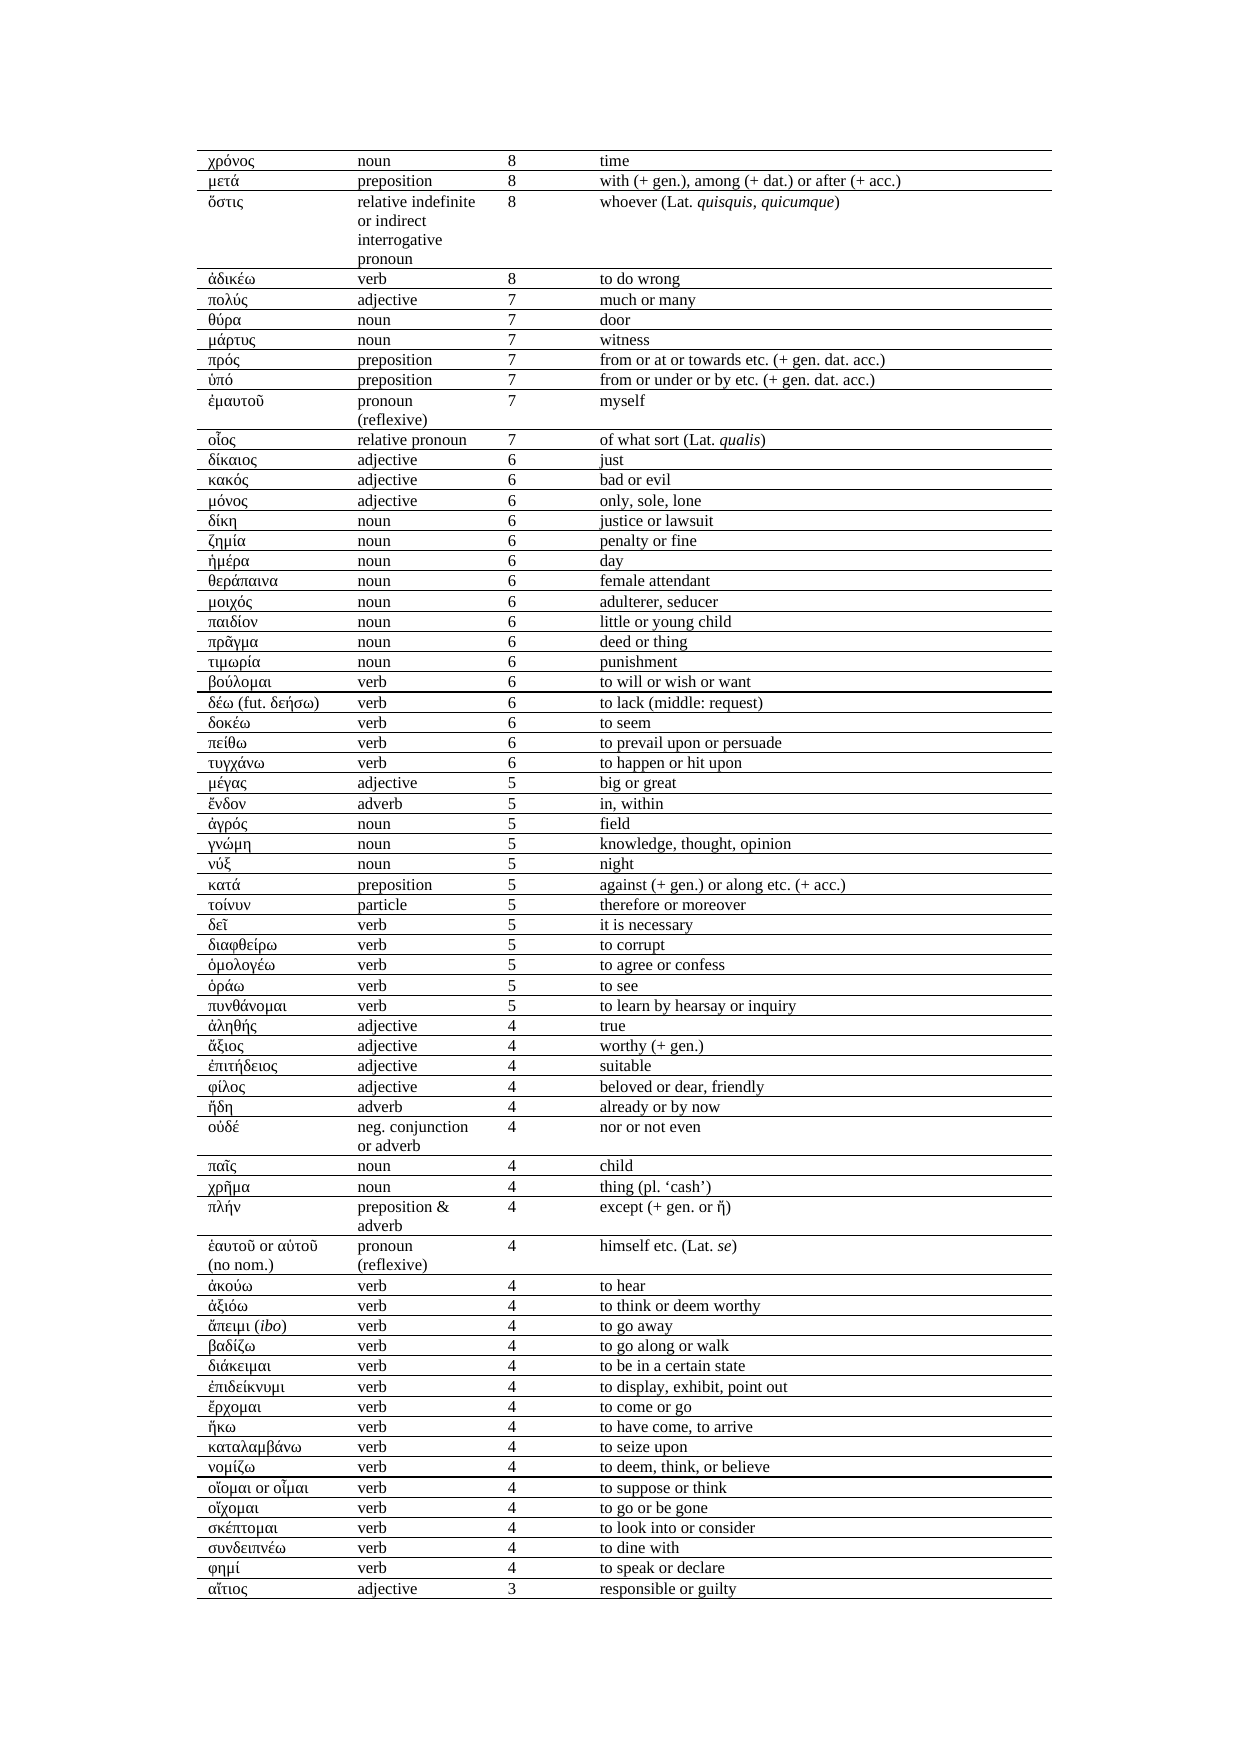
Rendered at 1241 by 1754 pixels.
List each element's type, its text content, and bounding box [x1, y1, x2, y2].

table_cell adjective [346, 450, 496, 469]
table_cell 6 [496, 632, 588, 651]
table_cell verb [346, 713, 496, 732]
table_cell 4 [496, 1316, 588, 1335]
table_cell τοίνυν [197, 895, 346, 914]
table_cell noun [346, 632, 496, 651]
table_cell 4 [496, 1275, 588, 1294]
table_cell verb [346, 1275, 496, 1294]
table_cell verb [346, 1518, 496, 1537]
table_cell ἀγρός [197, 814, 346, 833]
table_cell 6 [496, 531, 588, 550]
table_cell verb [346, 1478, 496, 1497]
table_cell to have come, to arrive [588, 1417, 1052, 1436]
table_cell to deem, think, or believe [588, 1457, 1052, 1476]
table_cell to will or wish or want [588, 672, 1052, 691]
table_cell 7 [496, 310, 588, 329]
table_cell to lack (middle: request) [588, 693, 1052, 712]
table_cell nor or not even [588, 1117, 1052, 1155]
table_cell big or great [588, 773, 1052, 792]
table_cell πυνθάνομαι [197, 996, 346, 1015]
table_cell adjective [346, 289, 496, 308]
table_cell preposition [346, 350, 496, 369]
table_cell of what sort (Lat. qualis) [588, 430, 1052, 449]
table_cell μετά [197, 171, 346, 190]
table_cell 6 [496, 612, 588, 631]
table_cell to do wrong [588, 269, 1052, 288]
table_cell to prevail upon or persuade [588, 733, 1052, 752]
table_cell worthy (+ gen.) [588, 1036, 1052, 1055]
table_cell adjective [346, 490, 496, 509]
table_cell to display, exhibit, point out [588, 1376, 1052, 1396]
table_cell τυγχάνω [197, 753, 346, 772]
table_cell 4 [496, 1437, 588, 1456]
table_cell noun [346, 1176, 496, 1196]
table_cell 5 [496, 895, 588, 914]
table_cell only, sole, lone [588, 490, 1052, 509]
table_cell day [588, 551, 1052, 570]
table_cell to think or deem worthy [588, 1296, 1052, 1315]
table_cell 4 [496, 1097, 588, 1116]
table_cell 8 [496, 269, 588, 288]
table_cell thing (pl. ‘cash’) [588, 1176, 1052, 1196]
table_cell relative pronoun [346, 430, 496, 449]
table_cell verb [346, 1356, 496, 1375]
table_cell καταλαμβάνω [197, 1437, 346, 1456]
table_cell night [588, 854, 1052, 873]
table_cell to learn by hearsay or inquiry [588, 996, 1052, 1015]
table_cell φημί [197, 1558, 346, 1577]
table_cell 5 [496, 834, 588, 853]
table_cell verb [346, 1316, 496, 1335]
table_cell verb [346, 1457, 496, 1476]
table_cell παιδίον [197, 612, 346, 631]
table_cell πρός [197, 350, 346, 369]
table_cell except (+ gen. or ἤ) [588, 1197, 1052, 1235]
table_cell θύρα [197, 310, 346, 329]
table_cell 4 [496, 1236, 588, 1274]
table_cell justice or lawsuit [588, 511, 1052, 530]
table_cell to agree or confess [588, 955, 1052, 974]
table_cell ἀληθής [197, 1016, 346, 1035]
table_cell διάκειμαι [197, 1356, 346, 1375]
table_cell 4 [496, 1498, 588, 1517]
table_cell θεράπαινα [197, 571, 346, 590]
table_cell 4 [496, 1296, 588, 1315]
table_cell ὁράω [197, 975, 346, 994]
table_cell τιμωρία [197, 652, 346, 671]
table_cell adjective [346, 470, 496, 489]
table_cell to seize upon [588, 1437, 1052, 1456]
table_cell παῖς [197, 1156, 346, 1175]
table_cell to happen or hit upon [588, 753, 1052, 772]
table_cell noun [346, 330, 496, 349]
table_cell 6 [496, 713, 588, 732]
table_cell preposition & adverb [346, 1197, 496, 1235]
table_cell ἀκούω [197, 1275, 346, 1294]
table_cell 6 [496, 511, 588, 530]
table_cell ζημία [197, 531, 346, 550]
table_cell νομίζω [197, 1457, 346, 1476]
table_cell ὑπό [197, 370, 346, 389]
table_cell to be in a certain state [588, 1356, 1052, 1375]
table_cell πείθω [197, 733, 346, 752]
table_cell βούλομαι [197, 672, 346, 691]
table_cell noun [346, 310, 496, 329]
table_cell ἤδη [197, 1097, 346, 1116]
table_cell ἀξιόω [197, 1296, 346, 1315]
table_cell to hear [588, 1275, 1052, 1294]
table_cell 5 [496, 854, 588, 873]
table_cell noun [346, 814, 496, 833]
table_cell χρῆμα [197, 1176, 346, 1196]
table_cell already or by now [588, 1097, 1052, 1116]
table_cell noun [346, 511, 496, 530]
table_cell verb [346, 672, 496, 691]
table_cell οἴχομαι [197, 1498, 346, 1517]
table_cell noun [346, 854, 496, 873]
table_cell verb [346, 1376, 496, 1396]
table_cell 5 [496, 915, 588, 934]
table_cell γνώμη [197, 834, 346, 853]
table_cell adjective [346, 1056, 496, 1075]
table_cell δεῖ [197, 915, 346, 934]
table_cell 3 [496, 1579, 588, 1598]
table_cell to suppose or think [588, 1478, 1052, 1497]
table_cell noun [346, 652, 496, 671]
table_cell κακός [197, 470, 346, 489]
table_cell to see [588, 975, 1052, 994]
table_cell adulterer, seducer [588, 591, 1052, 611]
table_cell to speak or declare [588, 1558, 1052, 1577]
table_cell noun [346, 1156, 496, 1175]
table_cell verb [346, 1538, 496, 1557]
table_cell 4 [496, 1558, 588, 1577]
table_cell πλήν [197, 1197, 346, 1235]
table_cell μόνος [197, 490, 346, 509]
table_cell κατά [197, 874, 346, 893]
table_cell noun [346, 571, 496, 590]
table_cell 6 [496, 490, 588, 509]
table_cell 4 [496, 1117, 588, 1155]
table_cell πρᾶγμα [197, 632, 346, 651]
table_cell pronoun (reflexive) [346, 1236, 496, 1274]
table_cell verb [346, 753, 496, 772]
table_cell 6 [496, 551, 588, 570]
table_cell 4 [496, 1457, 588, 1476]
table_cell 4 [496, 1197, 588, 1235]
table_cell adjective [346, 773, 496, 792]
table_cell verb [346, 915, 496, 934]
table_cell in, within [588, 794, 1052, 813]
table_cell 5 [496, 773, 588, 792]
table_cell himself etc. (Lat. se) [588, 1236, 1052, 1274]
table_cell to seem [588, 713, 1052, 732]
table_cell ἄξιος [197, 1036, 346, 1055]
table_cell knowledge, thought, opinion [588, 834, 1052, 853]
table_cell verb [346, 1558, 496, 1577]
table_cell 7 [496, 330, 588, 349]
table_cell with (+ gen.), among (+ dat.) or after (+ acc.) [588, 171, 1052, 190]
table_cell suitable [588, 1056, 1052, 1075]
table_cell ἡμέρα [197, 551, 346, 570]
table_cell 5 [496, 996, 588, 1015]
table_cell adjective [346, 1579, 496, 1598]
table_cell 4 [496, 1478, 588, 1497]
table_cell it is necessary [588, 915, 1052, 934]
table_cell penalty or fine [588, 531, 1052, 550]
table_cell verb [346, 269, 496, 288]
table_cell 7 [496, 289, 588, 308]
table_cell 7 [496, 350, 588, 369]
table_cell noun [346, 551, 496, 570]
table_cell 4 [496, 1336, 588, 1355]
table_cell νύξ [197, 854, 346, 873]
table_cell just [588, 450, 1052, 469]
table_cell time [588, 151, 1052, 170]
table_cell noun [346, 834, 496, 853]
table_cell 6 [496, 450, 588, 469]
table_cell noun [346, 151, 496, 170]
table_cell door [588, 310, 1052, 329]
table_cell χρόνος [197, 151, 346, 170]
table_cell 6 [496, 652, 588, 671]
table_cell αἴτιος [197, 1579, 346, 1598]
table_cell verb [346, 693, 496, 712]
table_cell βαδίζω [197, 1336, 346, 1355]
table_cell to go away [588, 1316, 1052, 1335]
table_cell true [588, 1016, 1052, 1035]
table_cell ἐπιτήδειος [197, 1056, 346, 1075]
table_cell 7 [496, 390, 588, 429]
table_cell witness [588, 330, 1052, 349]
table_cell ὁμολογέω [197, 955, 346, 974]
table_cell therefore or moreover [588, 895, 1052, 914]
table_cell adverb [346, 794, 496, 813]
table_cell δέω (fut. δεήσω) [197, 693, 346, 712]
table_cell adjective [346, 1036, 496, 1055]
table_cell responsible or guilty [588, 1579, 1052, 1598]
table_cell συνδειπνέω [197, 1538, 346, 1557]
table_cell 4 [496, 1397, 588, 1416]
table_cell 4 [496, 1036, 588, 1055]
table_cell δίκη [197, 511, 346, 530]
table_cell 4 [496, 1376, 588, 1396]
table_cell to go along or walk [588, 1336, 1052, 1355]
table_cell 7 [496, 370, 588, 389]
table_cell against (+ gen.) or along etc. (+ acc.) [588, 874, 1052, 893]
table_cell myself [588, 390, 1052, 429]
table_cell field [588, 814, 1052, 833]
table_cell preposition [346, 370, 496, 389]
table_cell neg. conjunction or adverb [346, 1117, 496, 1155]
table_cell ἔρχομαι [197, 1397, 346, 1416]
table_cell verb [346, 1498, 496, 1517]
table_cell 5 [496, 874, 588, 893]
table_cell preposition [346, 171, 496, 190]
table_cell adjective [346, 1076, 496, 1096]
table_cell φίλος [197, 1076, 346, 1096]
table_cell from or at or towards etc. (+ gen. dat. acc.) [588, 350, 1052, 369]
table_cell verb [346, 1437, 496, 1456]
table_cell ἐπιδείκνυμι [197, 1376, 346, 1396]
table_cell 8 [496, 191, 588, 268]
table_cell to go or be gone [588, 1498, 1052, 1517]
table_cell μοιχός [197, 591, 346, 611]
table_cell noun [346, 612, 496, 631]
table_cell verb [346, 935, 496, 954]
table_cell 4 [496, 1016, 588, 1035]
table_cell οἷος [197, 430, 346, 449]
table_cell οὐδέ [197, 1117, 346, 1155]
table_cell 6 [496, 571, 588, 590]
table_cell beloved or dear, friendly [588, 1076, 1052, 1096]
table_cell 5 [496, 814, 588, 833]
table_cell verb [346, 733, 496, 752]
table_cell 6 [496, 672, 588, 691]
table_cell verb [346, 1417, 496, 1436]
table_cell preposition [346, 874, 496, 893]
table_cell ἄπειμι (ibo) [197, 1316, 346, 1335]
table_cell verb [346, 1336, 496, 1355]
table_cell ἔνδον [197, 794, 346, 813]
table_cell verb [346, 1397, 496, 1416]
table_cell ὅστις [197, 191, 346, 268]
table_cell whoever (Lat. quisquis, quicumque) [588, 191, 1052, 268]
table_cell to dine with [588, 1538, 1052, 1557]
table_cell much or many [588, 289, 1052, 308]
table_cell 7 [496, 430, 588, 449]
table_cell 5 [496, 794, 588, 813]
table_cell 6 [496, 591, 588, 611]
table_cell noun [346, 591, 496, 611]
table_cell particle [346, 895, 496, 914]
table_cell to come or go [588, 1397, 1052, 1416]
table_cell 4 [496, 1156, 588, 1175]
table_cell 4 [496, 1056, 588, 1075]
table_cell relative indefinite or indirect interrogative pronoun [346, 191, 496, 268]
table_cell verb [346, 955, 496, 974]
table_cell adverb [346, 1097, 496, 1116]
table_cell ἥκω [197, 1417, 346, 1436]
table_cell δίκαιος [197, 450, 346, 469]
table_cell 4 [496, 1538, 588, 1557]
table_cell 5 [496, 935, 588, 954]
table_cell little or young child [588, 612, 1052, 631]
table_cell διαφθείρω [197, 935, 346, 954]
table_cell bad or evil [588, 470, 1052, 489]
table_cell ἑαυτοῦ or αὑτοῦ (no nom.) [197, 1236, 346, 1274]
table_cell verb [346, 975, 496, 994]
table_cell adjective [346, 1016, 496, 1035]
table_cell οἴομαι or οἶμαι [197, 1478, 346, 1497]
table_cell child [588, 1156, 1052, 1175]
table_cell ἐμαυτοῦ [197, 390, 346, 429]
table_cell 4 [496, 1417, 588, 1436]
table_cell δοκέω [197, 713, 346, 732]
table_cell 6 [496, 733, 588, 752]
table_cell ἀδικέω [197, 269, 346, 288]
table_cell deed or thing [588, 632, 1052, 651]
table_cell 4 [496, 1176, 588, 1196]
table_cell noun [346, 531, 496, 550]
table_cell to look into or consider [588, 1518, 1052, 1537]
table_cell pronoun (reflexive) [346, 390, 496, 429]
table_cell 8 [496, 171, 588, 190]
table_cell 6 [496, 753, 588, 772]
table_cell 5 [496, 975, 588, 994]
table_cell 4 [496, 1518, 588, 1537]
table_cell σκέπτομαι [197, 1518, 346, 1537]
table_cell verb [346, 996, 496, 1015]
table_cell punishment [588, 652, 1052, 671]
table_cell verb [346, 1296, 496, 1315]
table_cell 4 [496, 1356, 588, 1375]
table_cell from or under or by etc. (+ gen. dat. acc.) [588, 370, 1052, 389]
table_cell 5 [496, 955, 588, 974]
table_cell 6 [496, 693, 588, 712]
table_cell 4 [496, 1076, 588, 1096]
table_cell μέγας [197, 773, 346, 792]
table_cell πολύς [197, 289, 346, 308]
table_cell to corrupt [588, 935, 1052, 954]
table_cell female attendant [588, 571, 1052, 590]
table_cell 8 [496, 151, 588, 170]
table_cell μάρτυς [197, 330, 346, 349]
table_cell 6 [496, 470, 588, 489]
